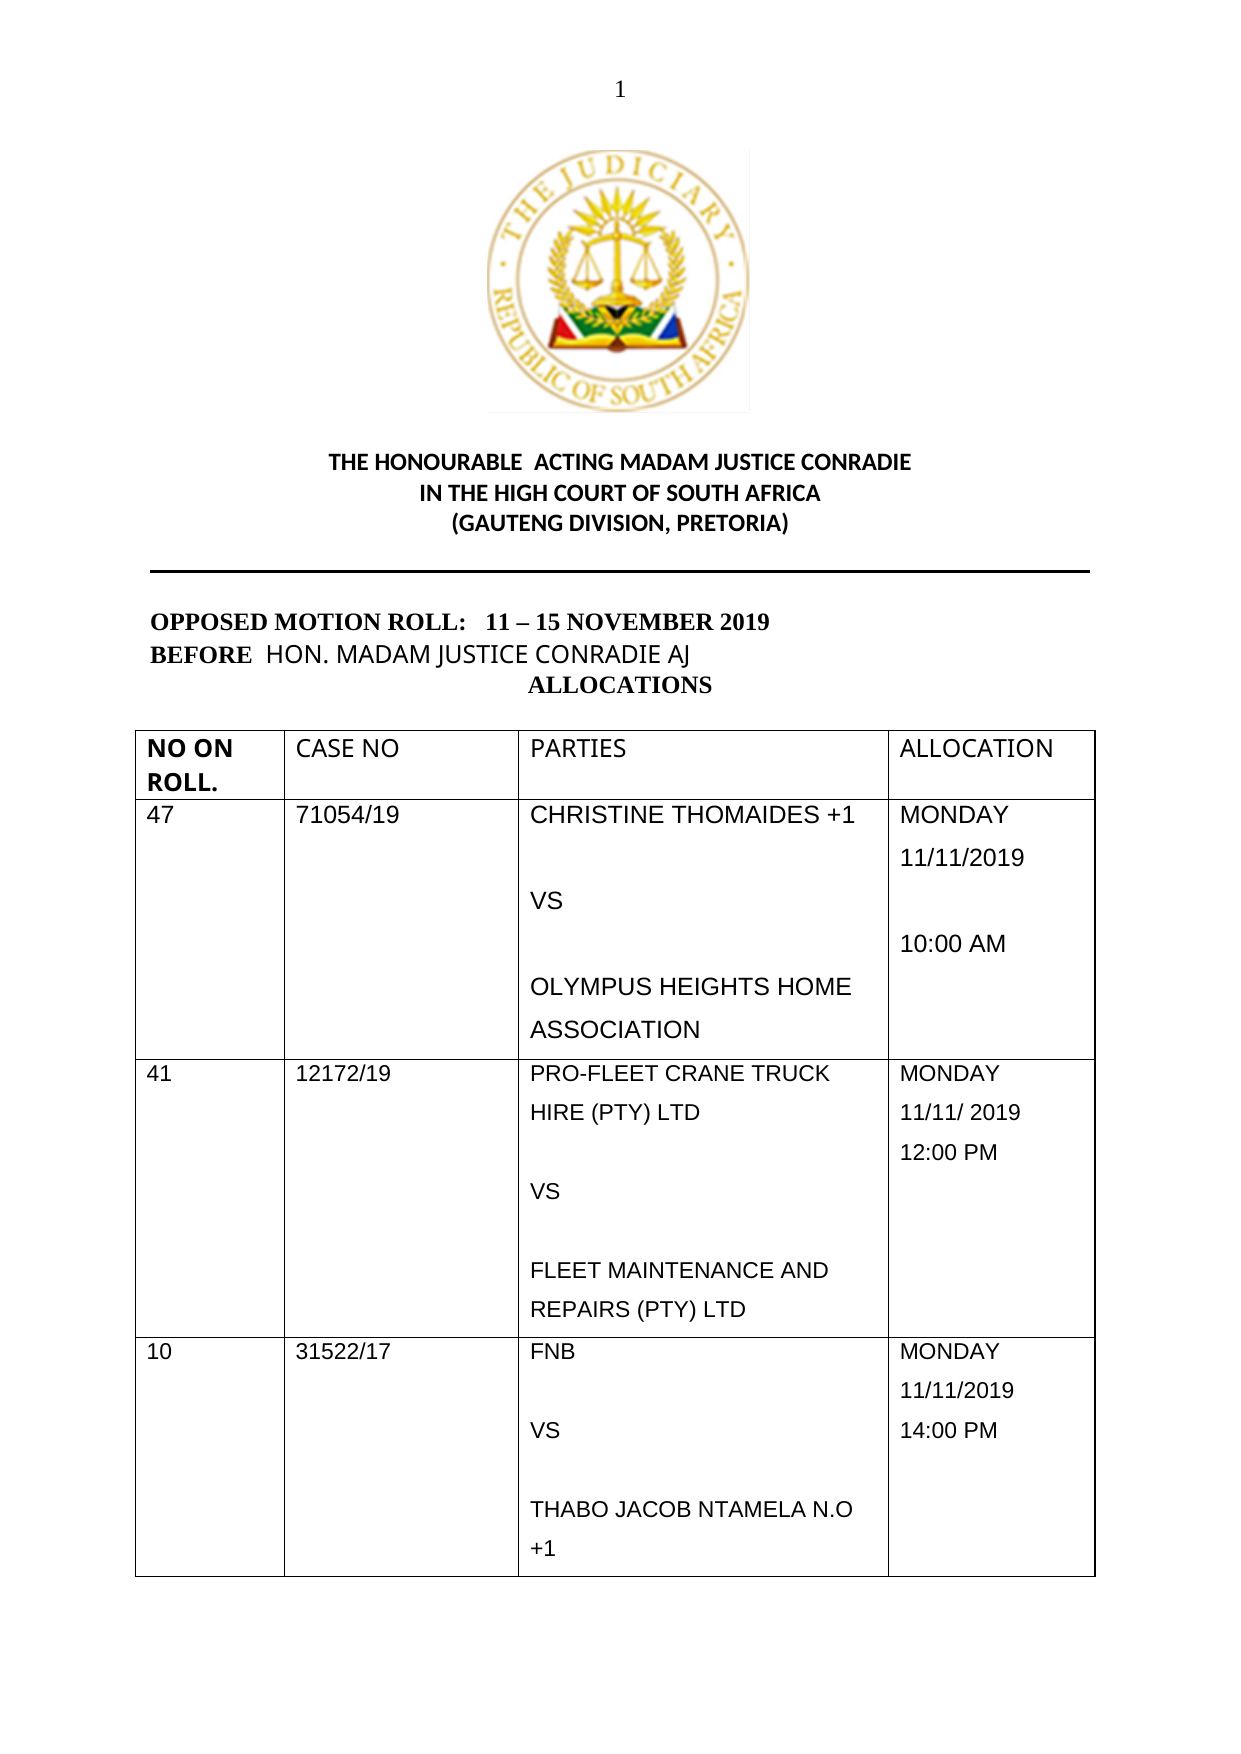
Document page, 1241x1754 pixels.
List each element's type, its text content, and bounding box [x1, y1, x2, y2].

table_cell 12172/19 [285, 1060, 518, 1337]
picture [487, 150, 753, 416]
table_header CASE NO [285, 731, 518, 799]
table_cell MONDAY 11/11/ 2019 12:00 PM [889, 1060, 1094, 1337]
table_header PARTIES [519, 731, 888, 799]
subtitle THE HONOURABLE ACTING MADAM JUSTICE CONRADIE [150, 446, 1090, 477]
table_header ALLOCATION [889, 731, 1094, 799]
table_cell 10 [136, 1338, 284, 1576]
table_cell PRO-FLEET CRANE TRUCK HIRE (PTY) LTD VS FLEET MAINTENANCE AND REPAIRS (PTY) LTD [519, 1060, 888, 1337]
text (GAUTENG DIVISION, PRETORIA) [150, 507, 1090, 538]
table_cell FNB VS THABO JACOB NTAMELA N.O +1 [519, 1338, 888, 1576]
text ALLOCATIONS [150, 670, 1090, 699]
table_cell CHRISTINE THOMAIDES +1 VS OLYMPUS HEIGHTS HOME ASSOCIATION [519, 800, 888, 1058]
table_header NO ON ROLL. [136, 731, 284, 799]
text OPPOSED MOTION ROLL: 11 – 15 NOVEMBER 2019 [150, 607, 1090, 636]
table_cell 71054/19 [285, 800, 518, 1058]
subtitle BEFORE HON. MADAM JUSTICE CONRADIE AJ [150, 636, 1090, 670]
table_cell 47 [136, 800, 284, 1058]
subtitle IN THE HIGH COURT OF SOUTH AFRICA [150, 477, 1090, 507]
table_cell 31522/17 [285, 1338, 518, 1576]
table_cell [889, 1338, 1094, 1576]
table_cell 41 [136, 1060, 284, 1337]
table_cell MONDAY 11/11/2019 10:00 AM [889, 800, 1094, 1058]
